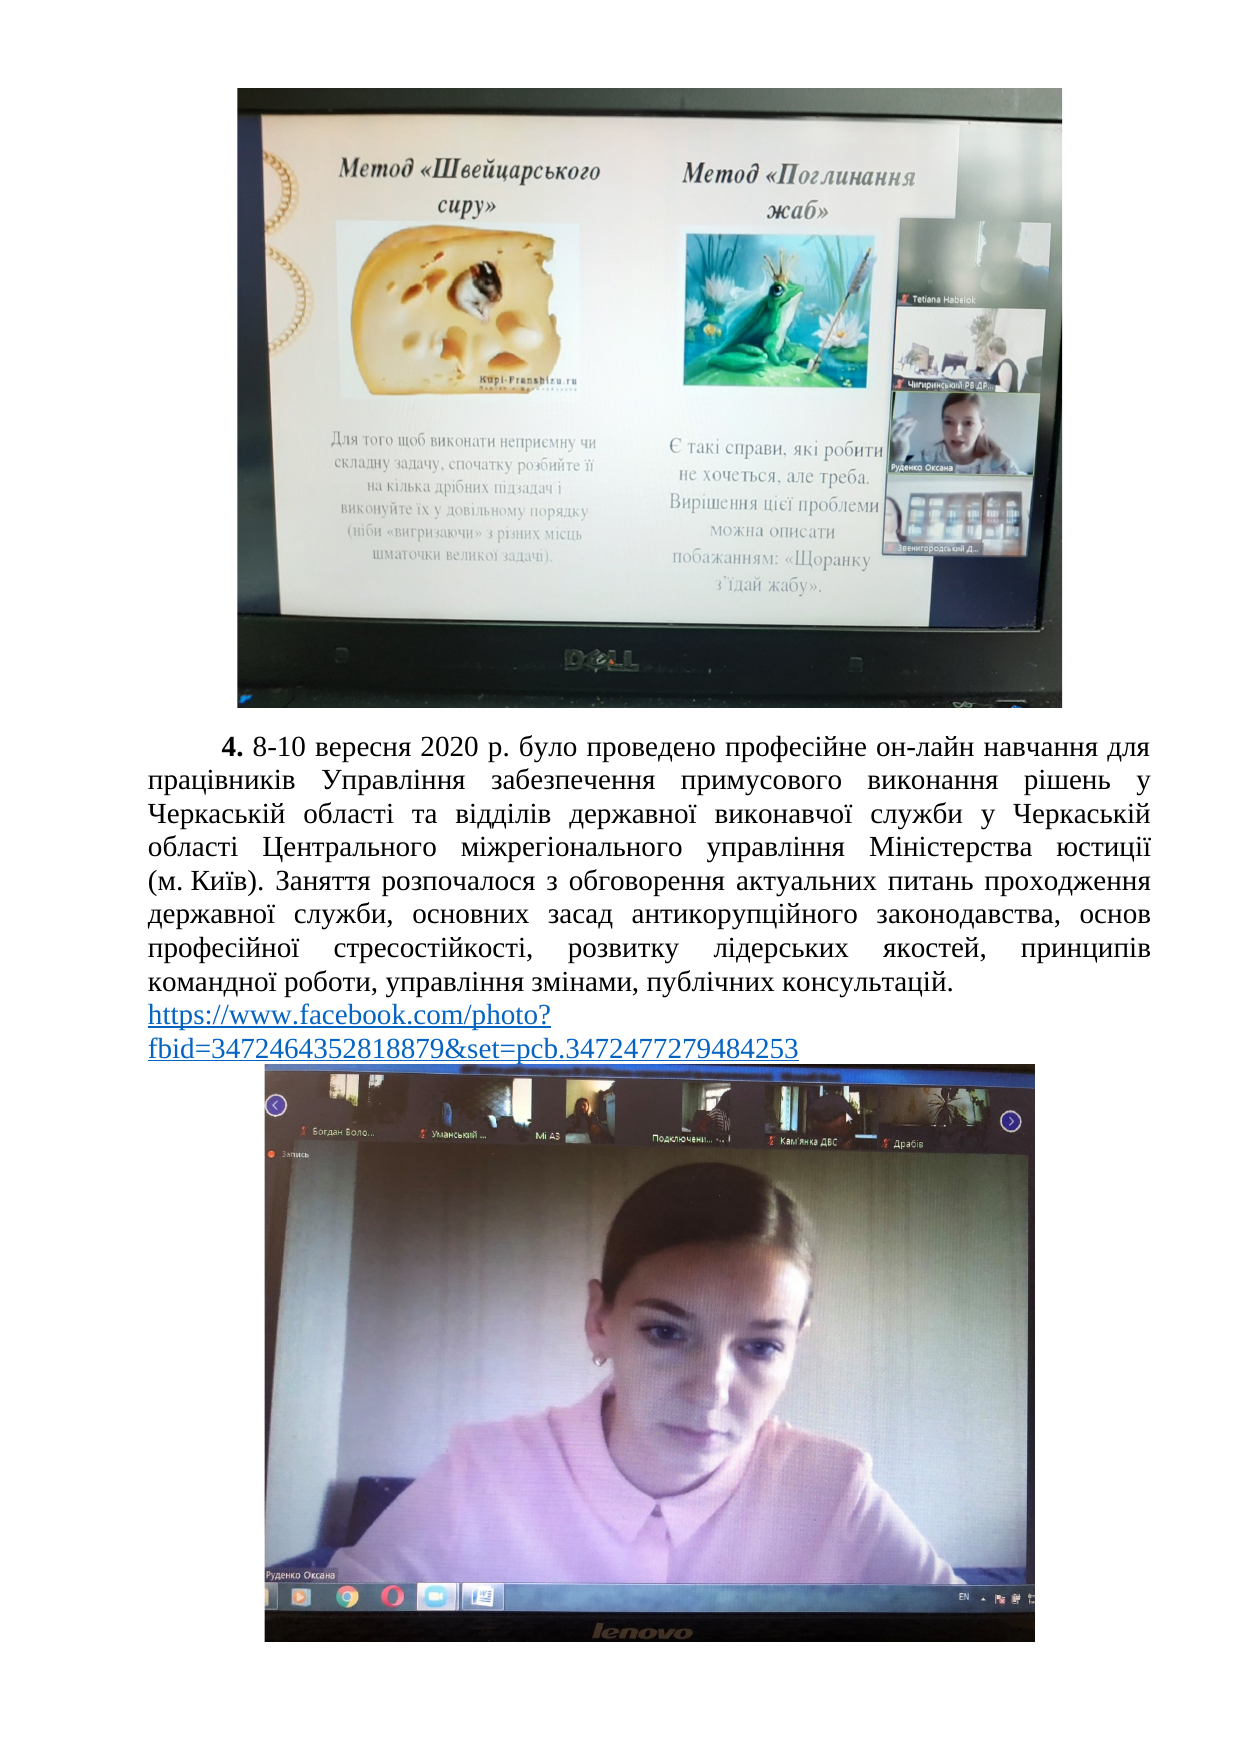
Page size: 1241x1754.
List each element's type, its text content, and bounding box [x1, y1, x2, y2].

text https://www.facebook.com/photo?fbid=3472464352818879&set=pcb.3472477279484253 [148, 997, 1152, 1064]
picture [237, 88, 1063, 708]
picture [264, 1064, 1035, 1642]
text 4. 8-10 вересня 2020 р. було проведено професійне он-лайн навчання для працівників Управління забезпечення примусового виконання рішень у Черкаській області та відділів державної виконавчої служби у Черкаській області Центрального міжрегіонального управління Міністерства юстиції (м. Київ). Заняття розпочалося з обговорення актуальних питань проходження державної служби, основних засад антикорупційного законодавства, основ професійної стресостійкості, розвитку лідерських якостей, принципів командної роботи, управління змінами, публічних консультацій. [148, 729, 1152, 997]
